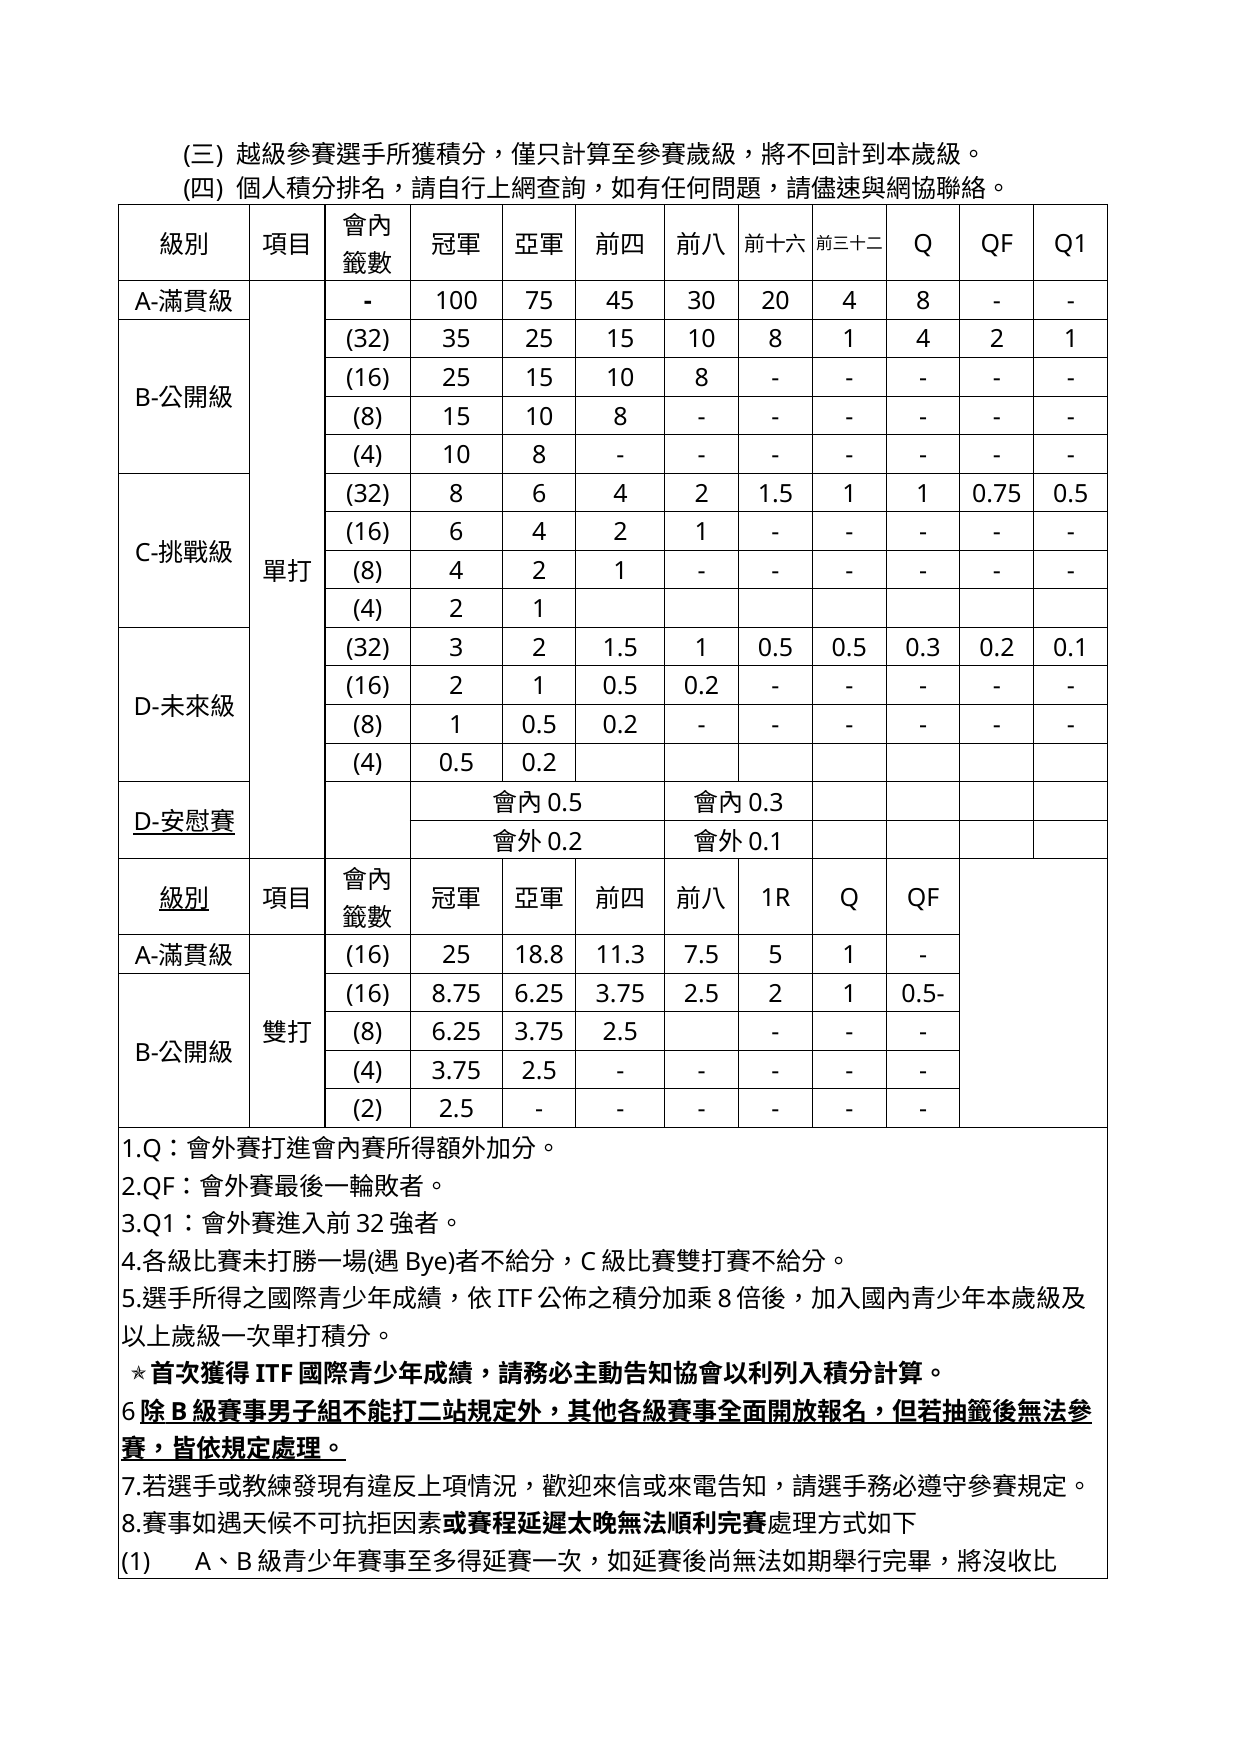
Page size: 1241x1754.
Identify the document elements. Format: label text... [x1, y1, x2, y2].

table_cell 會內0.3 [665, 782, 812, 819]
table_cell 8 [887, 281, 959, 318]
table_cell 單打 [250, 281, 324, 858]
table_cell - [887, 666, 959, 704]
table_cell QF [887, 859, 959, 934]
table_header 前十六 [739, 205, 812, 280]
table_cell - [739, 1012, 812, 1050]
table_cell 0.5 [813, 628, 886, 665]
table_cell 2 [503, 628, 575, 665]
table_cell - [960, 666, 1033, 704]
table_cell - [887, 1089, 959, 1127]
table_cell (2) [326, 1089, 410, 1127]
table_cell - [739, 512, 812, 550]
table_cell - [887, 551, 959, 588]
table_cell - [960, 358, 1033, 396]
table_cell - [960, 435, 1033, 473]
table_cell 0.5 [576, 666, 664, 704]
table_cell [813, 589, 886, 627]
list 越級參賽選手所獲積分，僅只計算至參賽歲級，將不回計到本歲級。 [183, 137, 1167, 171]
table_cell C-挑戰級 [119, 474, 249, 627]
table_cell 6 [411, 512, 502, 550]
table_cell 25 [411, 935, 502, 973]
table_cell 級別 [119, 859, 249, 934]
table_cell - [739, 666, 812, 704]
table_cell [960, 589, 1033, 627]
table_cell - [1034, 435, 1107, 473]
table_cell - [326, 281, 410, 318]
table_cell [326, 782, 410, 858]
table_cell (4) [326, 1051, 410, 1088]
table_cell 15 [576, 320, 664, 357]
table_cell 1 [503, 666, 575, 704]
table_cell 0.75 [960, 474, 1033, 511]
table_cell 冠軍 [411, 859, 502, 934]
table_cell 0.5 [503, 705, 575, 742]
table_cell (16) [326, 666, 410, 704]
table_cell 會外0.1 [665, 821, 812, 858]
table_cell 30 [665, 281, 738, 318]
table_cell 6 [503, 474, 575, 511]
table_cell - [1034, 358, 1107, 396]
table_cell 雙打 [250, 935, 324, 1127]
table_cell 1 [503, 589, 575, 627]
table_cell 項目 [250, 859, 324, 934]
table_cell - [739, 358, 812, 396]
table_cell 11.3 [576, 935, 664, 973]
table_cell - [739, 705, 812, 742]
table_cell - [1034, 281, 1107, 318]
table_cell 8 [411, 474, 502, 511]
table_cell [1034, 744, 1107, 781]
table_cell - [576, 1051, 664, 1088]
table_cell - [887, 705, 959, 742]
table_cell 1 [813, 935, 886, 973]
table_cell - [813, 666, 886, 704]
table_cell - [739, 435, 812, 473]
table_cell (4) [326, 744, 410, 781]
table_cell A-滿貫級 [119, 935, 249, 973]
table_cell 10 [576, 358, 664, 396]
table_cell - [665, 435, 738, 473]
table_cell B-公開級 [119, 974, 249, 1127]
table_cell 6.25 [503, 974, 575, 1011]
table_cell 10 [503, 397, 575, 434]
table_cell 2 [665, 474, 738, 511]
table_cell - [960, 551, 1033, 588]
table_cell (16) [326, 512, 410, 550]
table_cell [665, 1012, 738, 1050]
table_cell [665, 744, 738, 781]
table_cell 3 [411, 628, 502, 665]
table_cell 45 [576, 281, 664, 318]
table_cell (32) [326, 474, 410, 511]
table_cell 2 [411, 666, 502, 704]
table_cell - [960, 281, 1033, 318]
table_cell - [503, 1089, 575, 1127]
table_cell 8.75 [411, 974, 502, 1011]
table_cell - [813, 358, 886, 396]
table_cell 4 [813, 281, 886, 318]
table_cell - [813, 397, 886, 434]
table_cell (32) [326, 320, 410, 357]
table_cell - [887, 512, 959, 550]
table_cell (16) [326, 974, 410, 1011]
table_cell - [1034, 666, 1107, 704]
table_cell [576, 744, 664, 781]
table_cell 前四 [576, 859, 664, 934]
table_cell 2 [960, 320, 1033, 357]
table_cell - [739, 551, 812, 588]
table_cell 100 [411, 281, 502, 318]
table_cell - [665, 1089, 738, 1127]
table_cell 1 [813, 974, 886, 1011]
table_cell 會內 籤數 [326, 859, 410, 934]
table_cell 0.5 [1034, 474, 1107, 511]
table_cell - [813, 1051, 886, 1088]
table_cell - [813, 705, 886, 742]
table_cell - [1034, 551, 1107, 588]
table_cell [960, 821, 1033, 858]
table_cell [960, 744, 1033, 781]
table_cell 5 [739, 935, 812, 973]
table_cell 1.5 [576, 628, 664, 665]
table_cell - [665, 1051, 738, 1088]
table_cell 2.5 [576, 1012, 664, 1050]
table_header 前四 [576, 205, 664, 280]
table_cell (4) [326, 589, 410, 627]
table_cell - [739, 1051, 812, 1088]
table_cell 0.1 [1034, 628, 1107, 665]
table_header 項目 [250, 205, 324, 280]
table_header Q1 [1034, 205, 1107, 280]
table_cell 亞軍 [503, 859, 575, 934]
table_cell 4 [887, 320, 959, 357]
table_cell - [576, 435, 664, 473]
table_cell D-安慰賽 [119, 782, 249, 858]
table_cell 2.5 [503, 1051, 575, 1088]
table_cell 75 [503, 281, 575, 318]
table_cell 18.8 [503, 935, 575, 973]
table_cell 8 [576, 397, 664, 434]
table_cell - [960, 397, 1033, 434]
table_cell (32) [326, 628, 410, 665]
table_cell [1034, 589, 1107, 627]
table_cell 8 [739, 320, 812, 357]
table_cell 10 [665, 320, 738, 357]
table_cell D-未來級 [119, 628, 249, 781]
table_cell A-滿貫級 [119, 281, 249, 318]
table_cell 2 [503, 551, 575, 588]
table_cell [1034, 782, 1107, 819]
table_cell [739, 744, 812, 781]
table_cell 15 [503, 358, 575, 396]
table_cell - [813, 1089, 886, 1127]
table_header 級別 [119, 205, 249, 280]
table_cell - [813, 551, 886, 588]
table_cell 2 [411, 589, 502, 627]
table_cell 8 [503, 435, 575, 473]
table_cell - [813, 512, 886, 550]
table_cell 4 [411, 551, 502, 588]
table_cell [887, 821, 959, 858]
table_cell - [960, 705, 1033, 742]
table_cell [813, 821, 886, 858]
table_cell 25 [411, 358, 502, 396]
table_cell 3.75 [411, 1051, 502, 1088]
table_cell 1R [739, 859, 812, 934]
table_cell 會外0.2 [411, 821, 664, 858]
table_cell - [887, 358, 959, 396]
table_cell 3.75 [576, 974, 664, 1011]
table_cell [119, 1128, 1107, 1578]
table_cell 8 [665, 358, 738, 396]
table_cell 0.2 [576, 705, 664, 742]
table_cell 0.2 [960, 628, 1033, 665]
table_cell 4 [503, 512, 575, 550]
table_cell 2.5 [411, 1089, 502, 1127]
table_cell - [739, 397, 812, 434]
table_cell - [887, 935, 959, 973]
table_cell 10 [411, 435, 502, 473]
table_cell - [576, 1089, 664, 1127]
table_cell 0.5- [887, 974, 959, 1011]
table_cell 1 [665, 628, 738, 665]
table_cell 1 [813, 474, 886, 511]
table_header Q [887, 205, 959, 280]
table_cell 1 [576, 551, 664, 588]
table_cell (8) [326, 1012, 410, 1050]
table_cell - [887, 435, 959, 473]
table_header 前八 [665, 205, 738, 280]
table_cell 4 [576, 474, 664, 511]
table_cell [739, 589, 812, 627]
table_cell [1034, 821, 1107, 858]
table_cell - [1034, 512, 1107, 550]
table_cell 1 [665, 512, 738, 550]
table_cell [887, 744, 959, 781]
table_cell - [887, 1051, 959, 1088]
table_cell Q [813, 859, 886, 934]
table_cell [813, 782, 886, 819]
table_cell - [665, 397, 738, 434]
table_header 冠軍 [411, 205, 502, 280]
table_header 前三十二 [813, 205, 886, 280]
table_cell 0.3 [887, 628, 959, 665]
table_cell [576, 589, 664, 627]
table_cell 0.5 [411, 744, 502, 781]
table_cell 2 [576, 512, 664, 550]
table_cell (8) [326, 397, 410, 434]
table_cell 6.25 [411, 1012, 502, 1050]
table_cell - [665, 705, 738, 742]
table_cell (16) [326, 935, 410, 973]
table_cell [960, 859, 1107, 1127]
table_cell - [960, 512, 1033, 550]
table_cell 1 [411, 705, 502, 742]
table_cell 前八 [665, 859, 738, 934]
table_cell - [813, 435, 886, 473]
table_cell [887, 589, 959, 627]
table_cell 會內0.5 [411, 782, 664, 819]
table_cell B-公開級 [119, 320, 249, 473]
table_cell 0.5 [739, 628, 812, 665]
table_header 會內 籤數 [326, 205, 410, 280]
table_cell - [665, 551, 738, 588]
table_cell 1 [1034, 320, 1107, 357]
table_cell 1 [887, 474, 959, 511]
table_cell [960, 782, 1033, 819]
table_header 亞軍 [503, 205, 575, 280]
table_cell (16) [326, 358, 410, 396]
table_cell 2.5 [665, 974, 738, 1011]
table_cell [887, 782, 959, 819]
table_cell 3.75 [503, 1012, 575, 1050]
table_cell (8) [326, 551, 410, 588]
table_cell 20 [739, 281, 812, 318]
list 個人積分排名，請自行上網查詢，如有任何問題，請儘速與網協聯絡。 [183, 171, 1167, 204]
table_header QF [960, 205, 1033, 280]
table_cell - [887, 397, 959, 434]
table_cell 35 [411, 320, 502, 357]
table_cell - [739, 1089, 812, 1127]
table_cell 0.2 [665, 666, 738, 704]
table_cell 7.5 [665, 935, 738, 973]
table_cell - [813, 1012, 886, 1050]
table_cell [665, 589, 738, 627]
table_cell - [1034, 705, 1107, 742]
table_cell [813, 744, 886, 781]
table_cell - [887, 1012, 959, 1050]
table_cell 1.5 [739, 474, 812, 511]
table_cell 1 [813, 320, 886, 357]
table_cell (8) [326, 705, 410, 742]
table_cell 0.2 [503, 744, 575, 781]
table_cell 15 [411, 397, 502, 434]
table_cell - [1034, 397, 1107, 434]
table_cell (4) [326, 435, 410, 473]
table_cell 2 [739, 974, 812, 1011]
table_cell 25 [503, 320, 575, 357]
